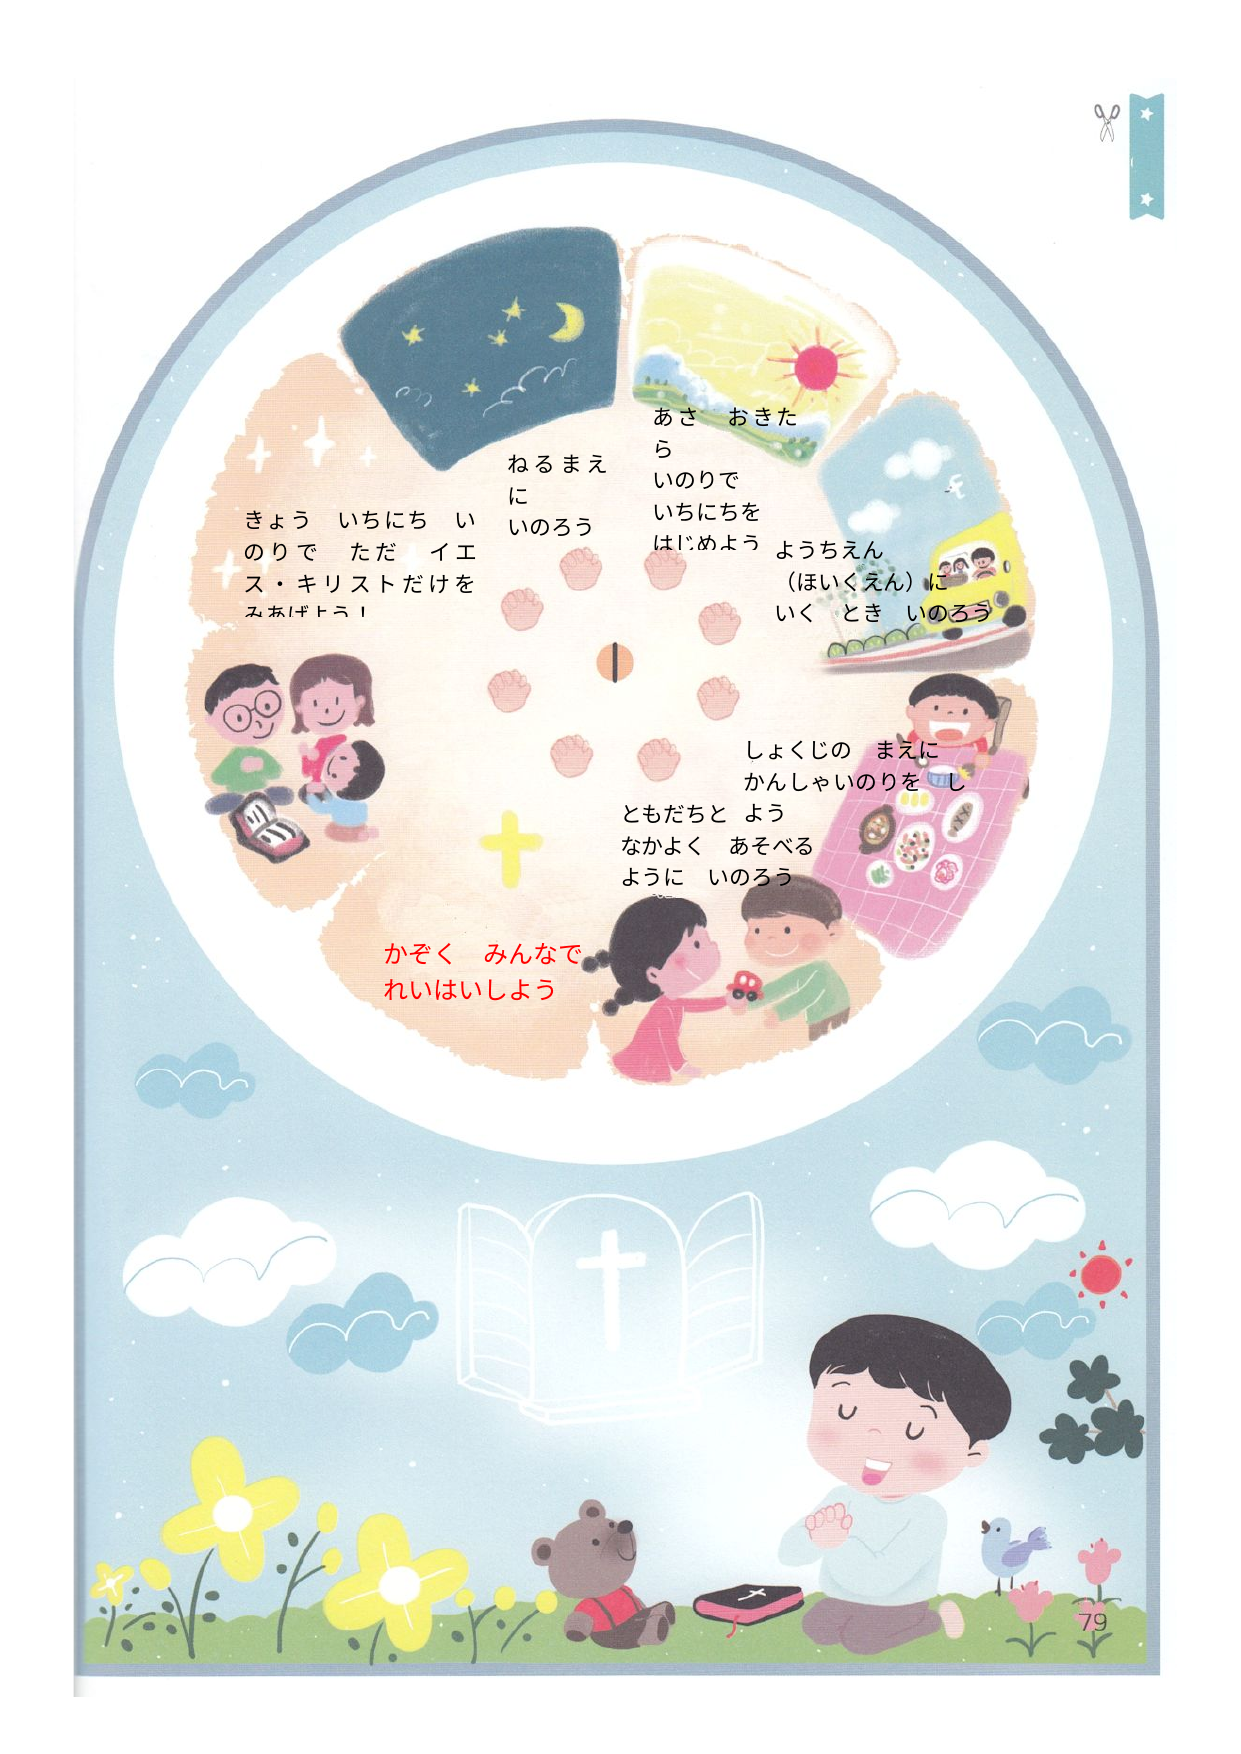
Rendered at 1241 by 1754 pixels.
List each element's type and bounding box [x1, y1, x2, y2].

picture [73, 78, 1177, 1697]
